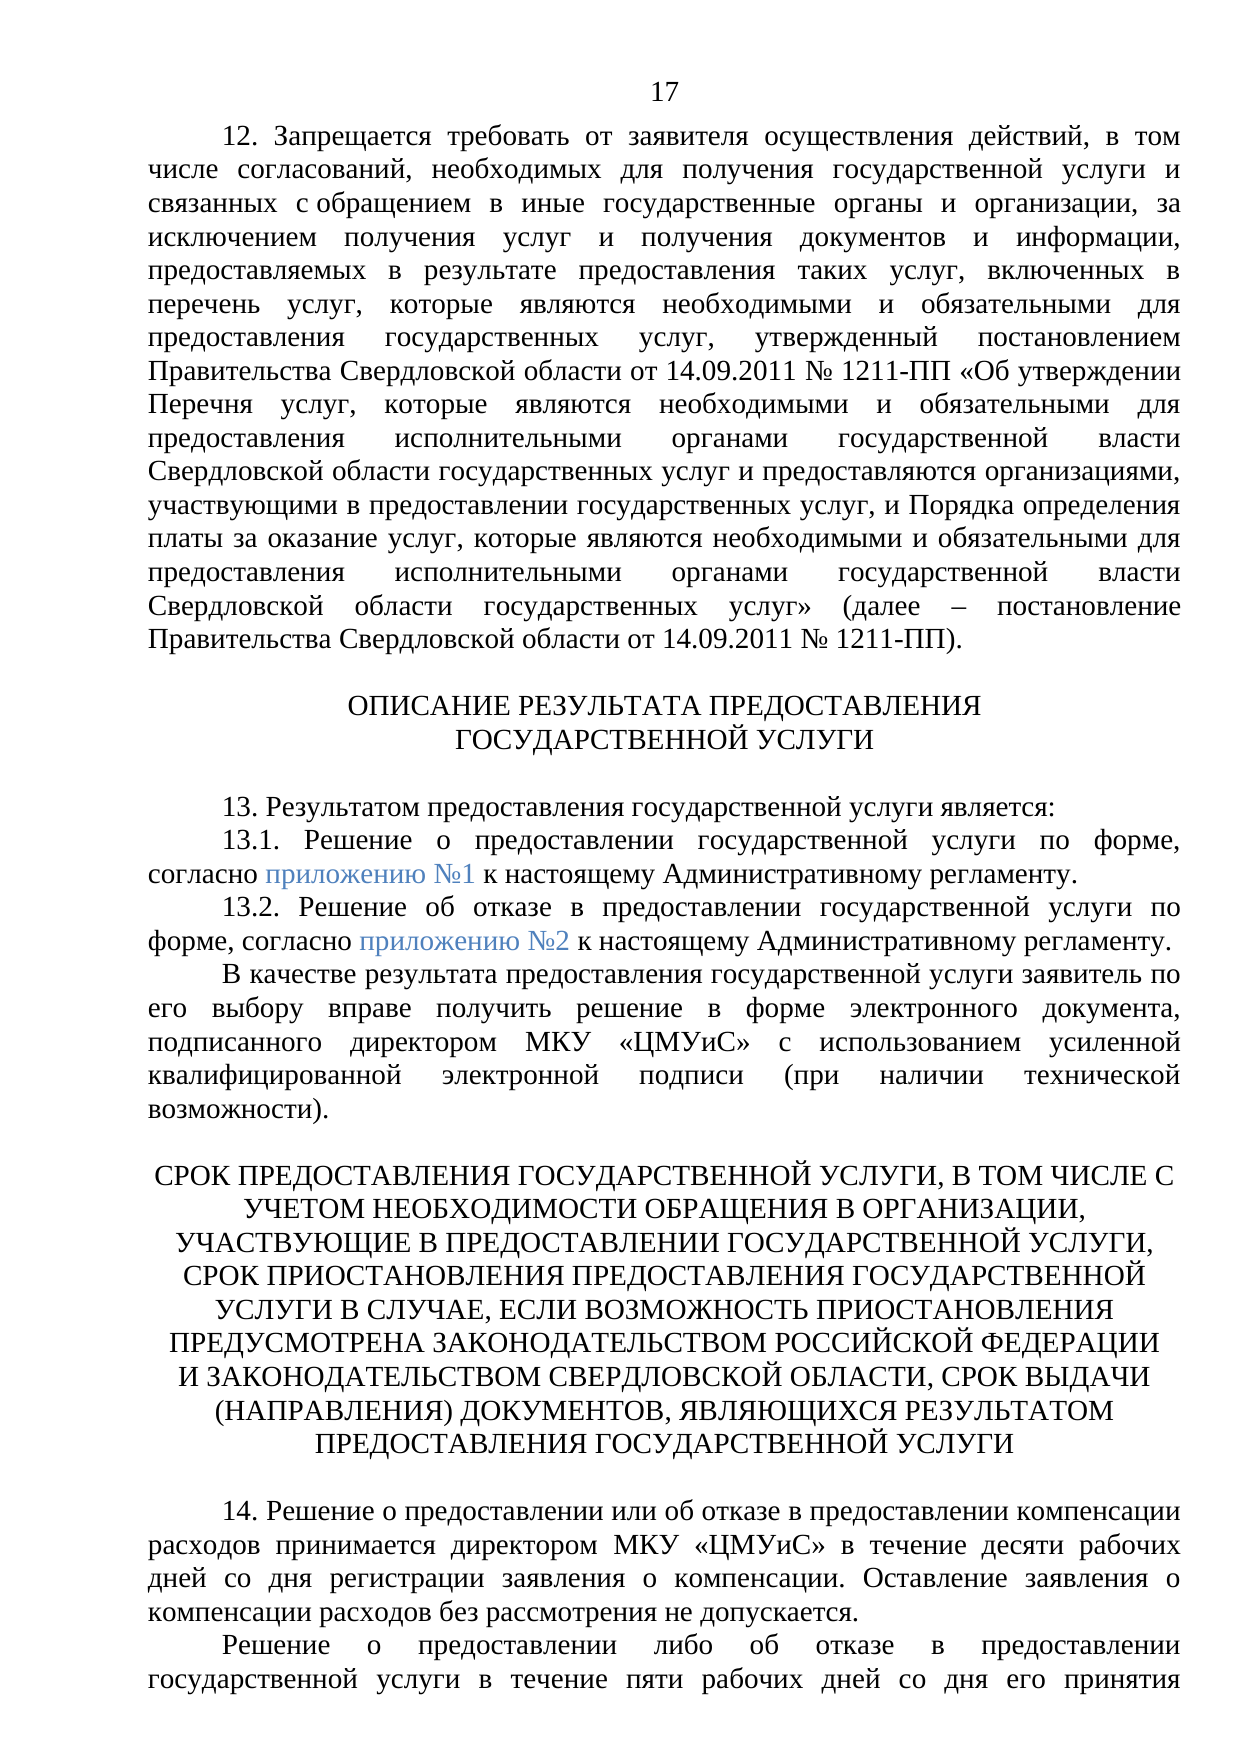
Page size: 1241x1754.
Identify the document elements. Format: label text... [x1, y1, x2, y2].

text 12. Запрещается требовать от заявителя осуществления действий, в том числе согласований, необходимых для получения государственной услуги и связанных с обращением в иные государственные органы и организации, за исключением получения услуг и получения документов и информации, предоставляемых в результате предоставления таких услуг, включенных в перечень услуг, которые являются необходимыми и обязательными для предоставления государственных услуг, утвержденный постановлением Правительства Свердловской области от 14.09.2011 № 1211-ПП «Об утверждении Перечня услуг, которые являются необходимыми и обязательными для предоставления исполнительными органами государственной власти Свердловской области государственных услуг и предоставляются организациями, участвующими в предоставлении государственных услуг, и Порядка определения платы за оказание услуг, которые являются необходимыми и обязательными для предоставления исполнительными органами государственной власти Свердловской области государственных услуг» (далее – постановление Правительства Свердловской области от 14.09.2011 № 1211-ПП). [148, 118, 1181, 655]
text ГОСУДАРСТВЕННОЙ УСЛУГИ [148, 722, 1181, 755]
text 13.1. Решение о предоставлении государственной услуги по форме, согласно приложению №1 к настоящему Административному регламенту. [148, 822, 1181, 889]
text 13.2. Решение об отказе в предоставлении государственной услуги по форме, согласно приложению №2 к настоящему Административному регламенту. [148, 889, 1181, 957]
text ОПИСАНИЕ РЕЗУЛЬТАТА ПРЕДОСТАВЛЕНИЯ [148, 688, 1181, 722]
text 14. Решение о предоставлении или об отказе в предоставлении компенсации расходов принимается директором МКУ «ЦМУиС» в течение десяти рабочих дней со дня регистрации заявления о компенсации. Оставление заявления о компенсации расходов без рассмотрения не допускается. [148, 1493, 1181, 1627]
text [148, 1627, 1181, 1694]
text СРОК ПРЕДОСТАВЛЕНИЯ ГОСУДАРСТВЕННОЙ УСЛУГИ, В ТОМ ЧИСЛЕ С УЧЕТОМ НЕОБХОДИМОСТИ ОБРАЩЕНИЯ В ОРГАНИЗАЦИИ, УЧАСТВУЮЩИЕ В ПРЕДОСТАВЛЕНИИ ГОСУДАРСТВЕННОЙ УСЛУГИ, СРОК ПРИОСТАНОВЛЕНИЯ ПРЕДОСТАВЛЕНИЯ ГОСУДАРСТВЕННОЙ УСЛУГИ В СЛУЧАЕ, ЕСЛИ ВОЗМОЖНОСТЬ ПРИОСТАНОВЛЕНИЯ ПРЕДУСМОТРЕНА ЗАКОНОДАТЕЛЬСТВОМ РОССИЙСКОЙ ФЕДЕРАЦИИ И ЗАКОНОДАТЕЛЬСТВОМ СВЕРДЛОВСКОЙ ОБЛАСТИ, СРОК ВЫДАЧИ (НАПРАВЛЕНИЯ) ДОКУМЕНТОВ, ЯВЛЯЮЩИХСЯ РЕЗУЛЬТАТОМ ПРЕДОСТАВЛЕНИЯ ГОСУДАРСТВЕННОЙ УСЛУГИ [148, 1158, 1181, 1460]
text 13. Результатом предоставления государственной услуги является: [148, 789, 1181, 822]
text В качестве результата предоставления государственной услуги заявитель по его выбору вправе получить решение в форме электронного документа, подписанного директором МКУ «ЦМУиС» с использованием усиленной квалифицированной электронной подписи (при наличии технической возможности). [148, 957, 1181, 1124]
